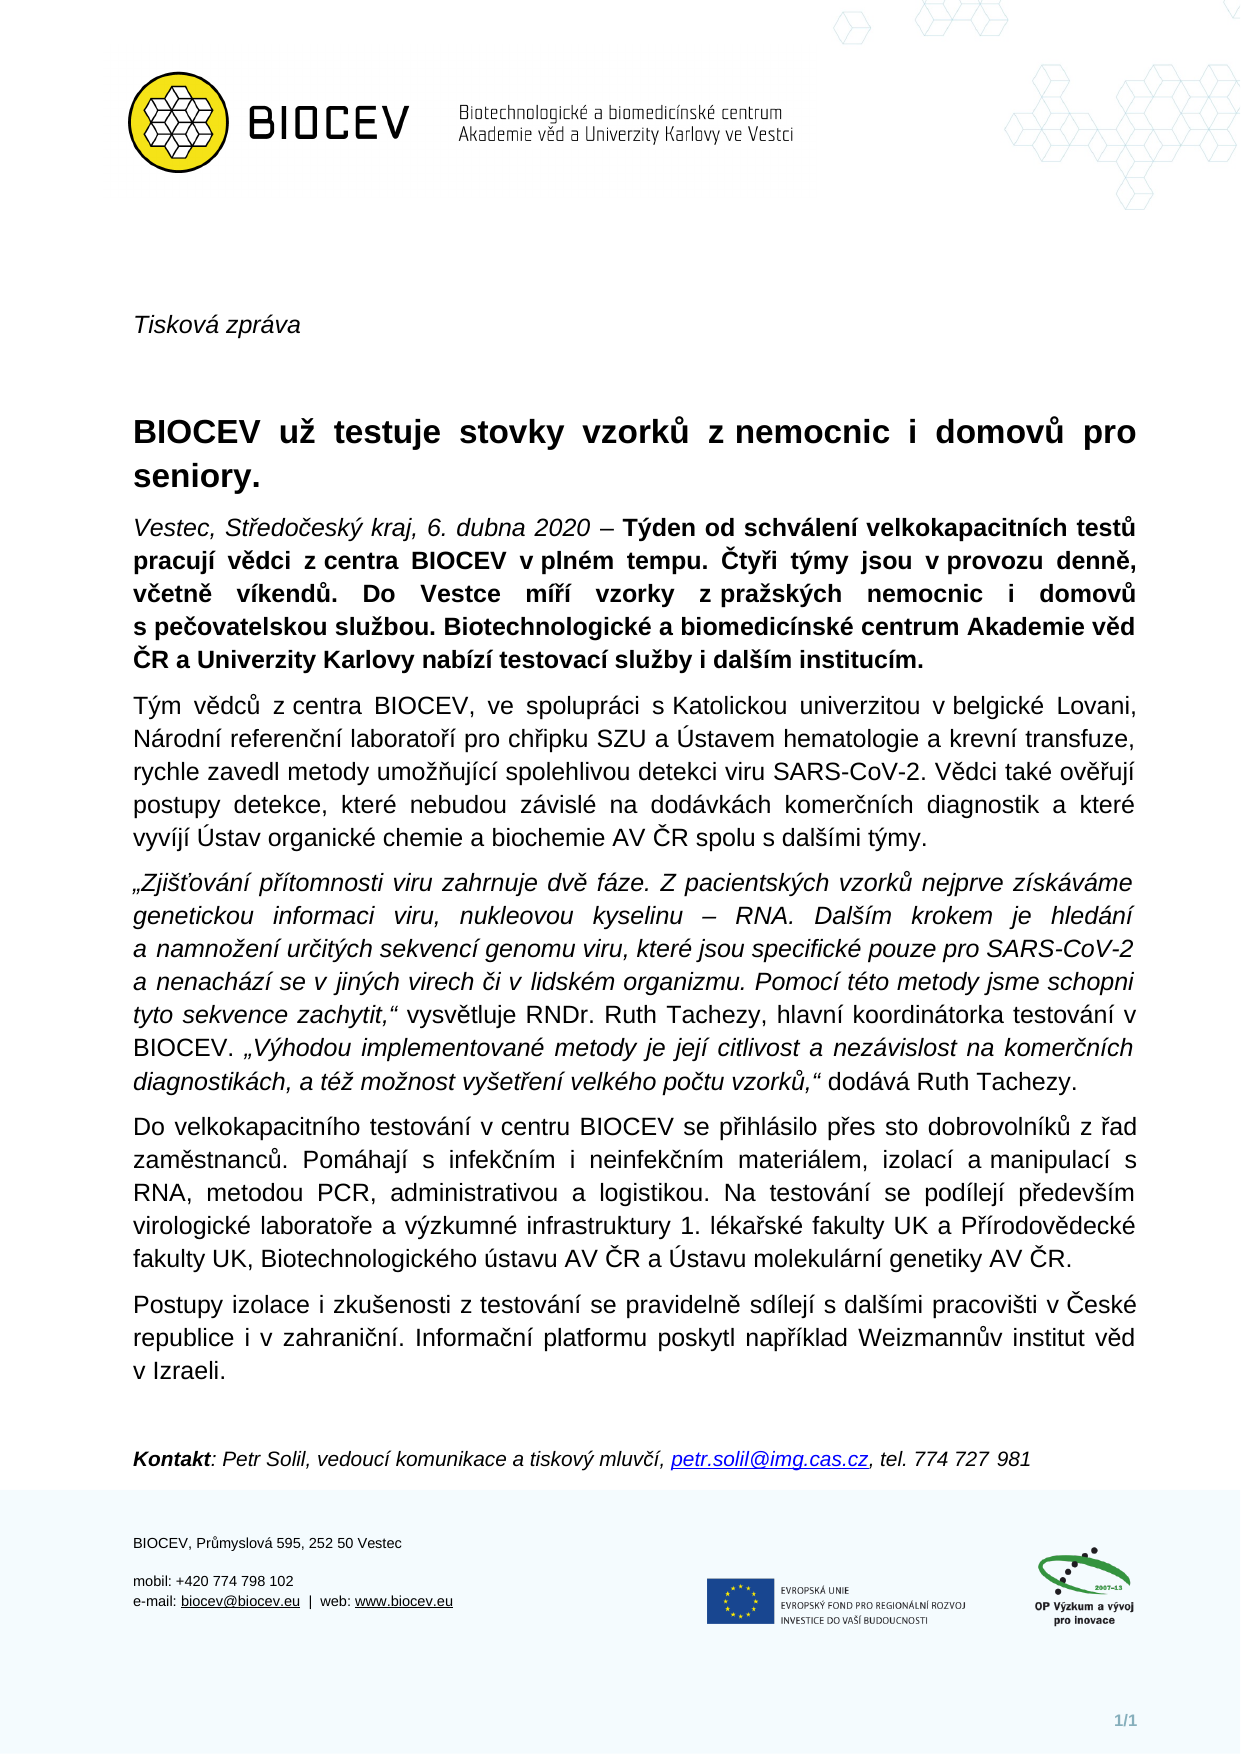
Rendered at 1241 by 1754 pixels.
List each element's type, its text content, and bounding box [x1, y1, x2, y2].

text Vestec, Středočeský kraj, 6. dubna 2020 – Týden od schválení velkokapacitních testů pracují vědci z centra BIOCEV v plném tempu. Čtyři týmy jsou v provozu denně, včetně víkendů. Do Vestce míří vzorky z pražských nemocnic i domovů s pečovatelskou službou. Biotechnologické a biomedicínské centrum Akademie věd ČR a Univerzity Karlovy nabízí testovací služby i dalším institucím. [133, 513, 1137, 674]
picture [831, 0, 1241, 210]
text Postupy izolace i zkušenosti z testování se pravidelně sdílejí s dalšími pracovišti v České republice i v zahraniční. Informační platformu poskytl například Weizmannův institut věd v Izraeli. [133, 1289, 1137, 1384]
text BIOCEV už testuje stovky vzorků z nemocnic i domovů pro seniory. [133, 412, 1137, 495]
text Tisková zpráva [133, 310, 1137, 339]
text Tým vědců z centra BIOCEV, ve spolupráci s Katolickou univerzitou v belgické Lovani, Národní referenční laboratoří pro chřipku SZU a Ústavem hematologie a krevní transfuze, rychle zavedl metody umožňující spolehlivou detekci viru SARS-CoV-2. Vědci také ověřují postupy detekce, které nebudou závislé na dodávkách komerčních diagnostik a které vyvíjí Ústav organické chemie a biochemie AV ČR spolu s dalšími týmy. [133, 691, 1137, 852]
text Do velkokapacitního testování v centru BIOCEV se přihlásilo přes sto dobrovolníků z řad zaměstnanců. Pomáhají s infekčním i neinfekčním materiálem, izolací a manipulací s RNA, metodou PCR, administrativou a logistikou. Na testování se podílejí především virologické laboratoře a výzkumné infrastruktury 1. lékařské fakulty UK a Přírodovědecké fakulty UK, Biotechnologického ústavu AV ČR a Ústavu molekulární genetiky AV ČR. [133, 1112, 1137, 1273]
picture [103, 44, 817, 198]
text „Zjišťování přítomnosti viru zahrnuje dvě fáze. Z pacientských vzorků nejprve získáváme genetickou informaci viru, nukleovou kyselinu – RNA. Dalším krokem je hledání a namnožení určitých sekvencí genomu viru, které jsou specifické pouze pro SARS-CoV-2 a nenachází se v jiných virech či v lidském organizmu. Pomocí této metody jsme schopni tyto sekvence zachytit,“ vysvětluje RNDr. Ruth Tachezy, hlavní koordinátorka testování v BIOCEV. „Výhodou implementované metody je její citlivost a nezávislost na komerčních diagnostikách, a též možnost vyšetření velkého počtu vzorků,“ dodává Ruth Tachezy. [133, 868, 1137, 1095]
picture [658, 1534, 1182, 1639]
text Kontakt: Petr Solil, vedoucí komunikace a tiskový mluvčí, petr.solil@img.cas.cz, tel. 774 727 981 [133, 1447, 1137, 1471]
